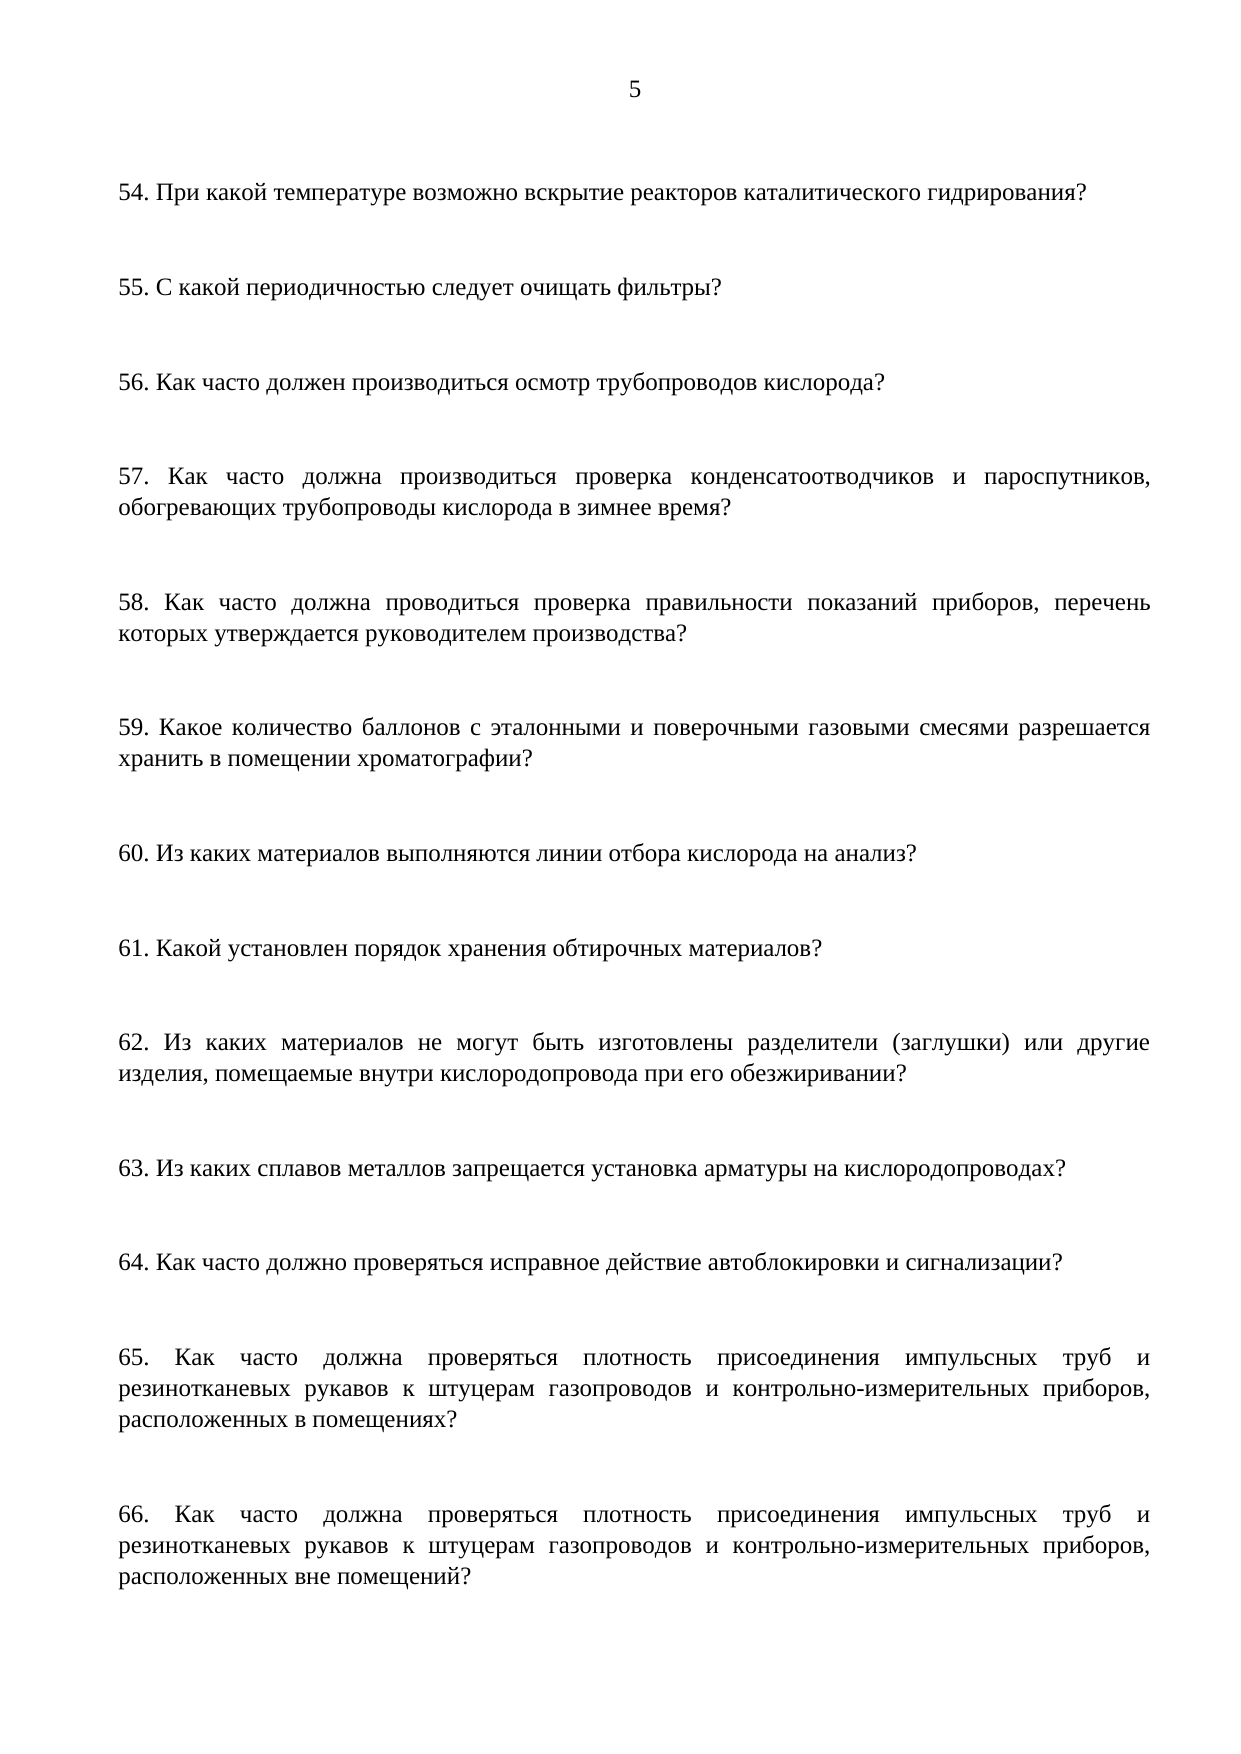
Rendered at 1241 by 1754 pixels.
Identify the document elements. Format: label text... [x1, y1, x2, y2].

text 55. С какой периодичностью следует очищать фильтры? [118, 272, 1152, 301]
text 62. Из каких материалов не могут быть изготовлены разделители (заглушки) или другие изделия, помещаемые внутри кислородопровода при его обезжиривании? [118, 1027, 1152, 1087]
text 57. Как часто должна производиться проверка конденсатоотводчиков и пароспутников, обогревающих трубопроводы кислорода в зимнее время? [118, 461, 1152, 521]
text 66. Как часто должна проверяться плотность присоединения импульсных труб и резинотканевых рукавов к штуцерам газопроводов и контрольно-измерительных приборов, расположенных вне помещений? [118, 1499, 1152, 1589]
text 59. Какое количество баллонов с эталонными и поверочными газовыми смесями разрешается хранить в помещении хроматографии? [118, 712, 1152, 772]
text 65. Как часто должна проверяться плотность присоединения импульсных труб и резинотканевых рукавов к штуцерам газопроводов и контрольно-измерительных приборов, расположенных в помещениях? [118, 1342, 1152, 1433]
text 61. Какой установлен порядок хранения обтирочных материалов? [118, 933, 1152, 961]
text 58. Как часто должна проводиться проверка правильности показаний приборов, перечень которых утверждается руководителем производства? [118, 587, 1152, 647]
text 63. Из каких сплавов металлов запрещается установка арматуры на кислородопроводах? [118, 1153, 1152, 1182]
text 54. При какой температуре возможно вскрытие реакторов каталитического гидрирования? [118, 177, 1152, 206]
text 56. Как часто должен производиться осмотр трубопроводов кислорода? [118, 367, 1152, 395]
text 64. Как часто должно проверяться исправное действие автоблокировки и сигнализации? [118, 1247, 1152, 1276]
text 60. Из каких материалов выполняются линии отбора кислорода на анализ? [118, 838, 1152, 867]
